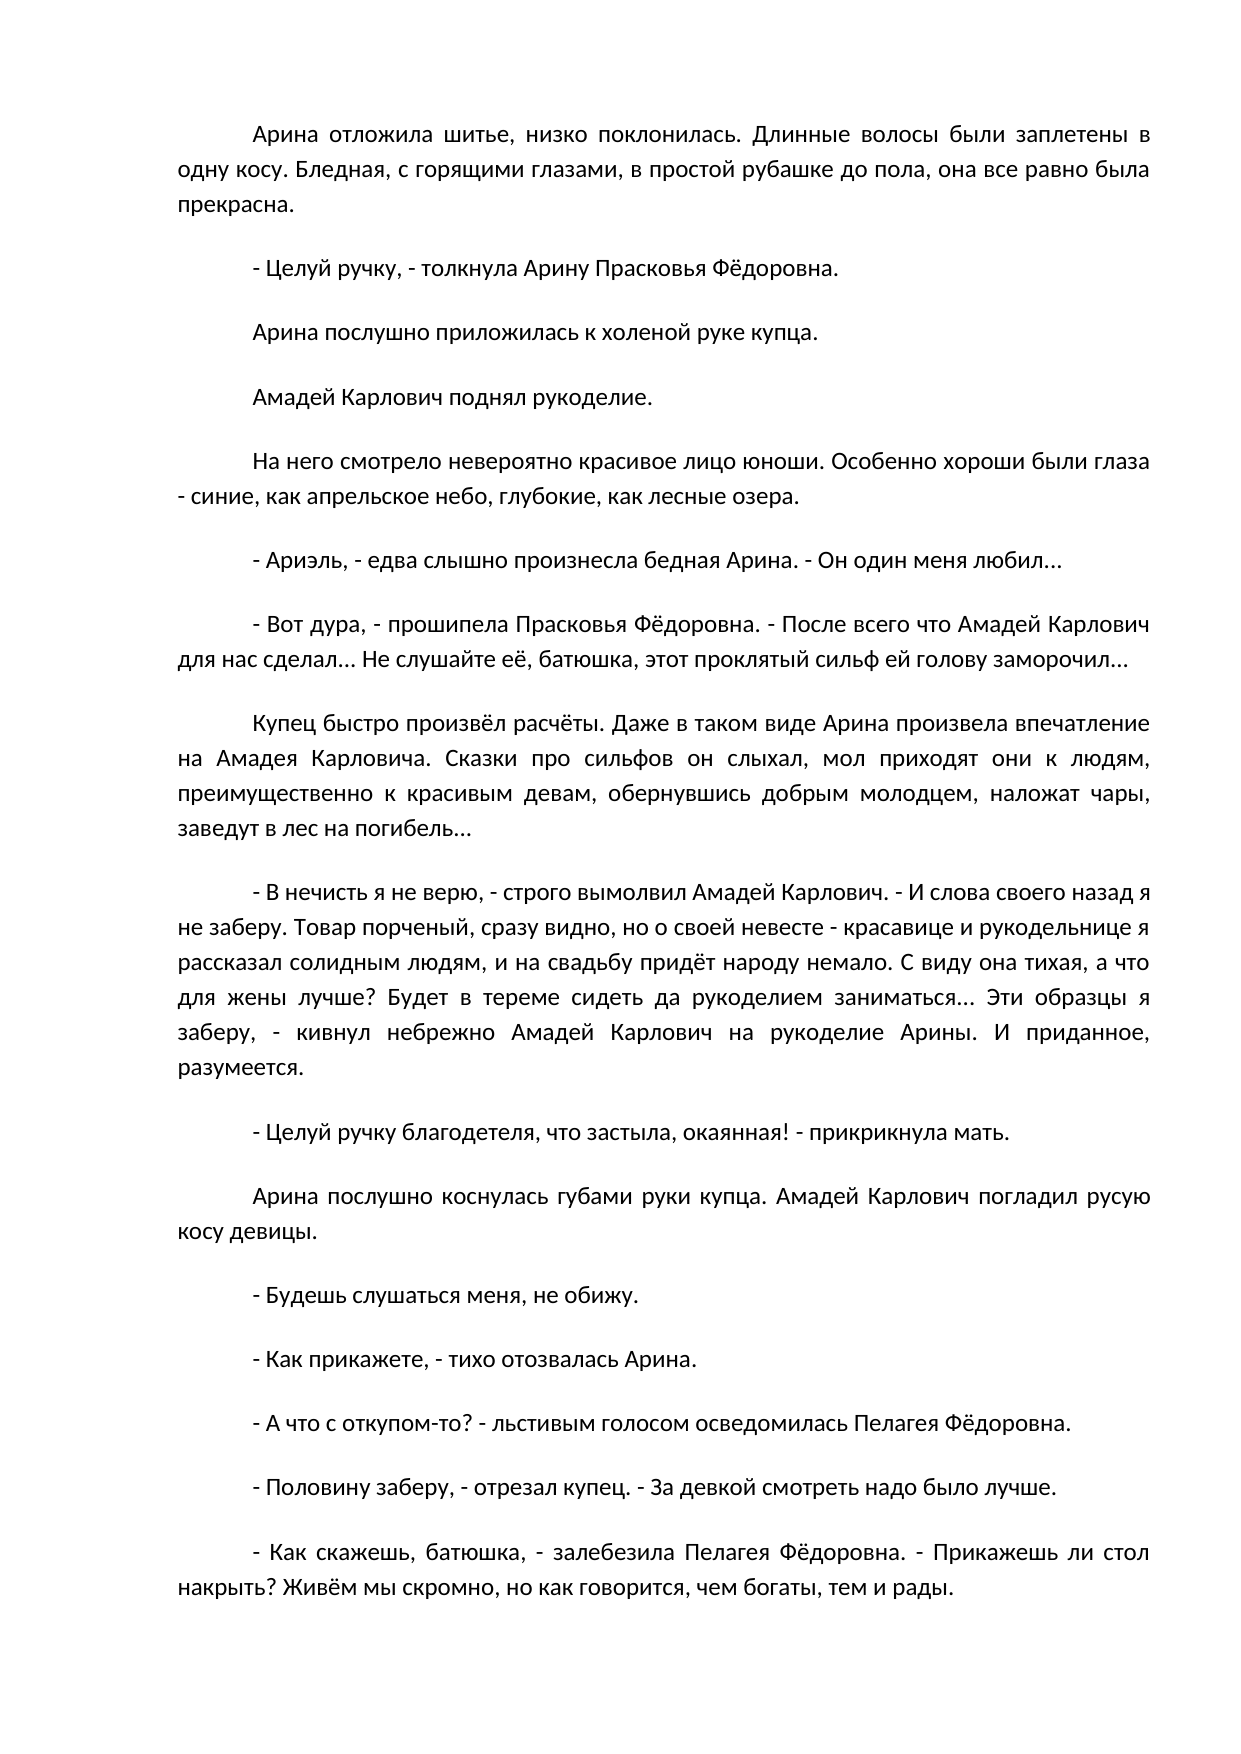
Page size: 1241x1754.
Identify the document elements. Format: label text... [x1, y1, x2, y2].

text - Целуй ручку благодетеля, что застыла, окаянная! - прикрикнула мать. [177, 1116, 1152, 1146]
text Купец быстро произвёл расчёты. Даже в таком виде Арина произвела впечатление на Амадея Карловича. Сказки про сильфов он слыхал, мол приходят они к людям, преимущественно к красивым девам, обернувшись добрым молодцем, наложат чары, заведут в лес на погибель... [177, 707, 1152, 843]
text - Целуй ручку, - толкнула Арину Прасковья Фёдоровна. [177, 252, 1152, 283]
text - Ариэль, - едва слышно произнесла бедная Арина. - Он один меня любил... [177, 544, 1152, 574]
text Арина послушно коснулась губами руки купца. Амадей Карлович погладил русую косу девицы. [177, 1180, 1152, 1245]
text - Половину заберу, - отрезал купец. - За девкой смотреть надо было лучше. [177, 1471, 1152, 1502]
text Арина отложила шитье, низко поклонилась. Длинные волосы были заплетены в одну косу. Бледная, с горящими глазами, в простой рубашке до пола, она все равно была прекрасна. [177, 118, 1152, 219]
text - Будешь слушаться меня, не обижу. [177, 1279, 1152, 1309]
text Амадей Карлович поднял рукоделие. [177, 381, 1152, 411]
text - Как прикажете, - тихо отозвалась Арина. [177, 1343, 1152, 1374]
text Арина послушно приложилась к холеной руке купца. [177, 316, 1152, 347]
text - А что с откупом-то? - льстивым голосом осведомилась Пелагея Фёдоровна. [177, 1407, 1152, 1438]
text - В нечисть я не верю, - строго вымолвил Амадей Карлович. - И слова своего назад я не заберу. Товар порченый, сразу видно, но о своей невесте - красавице и рукодельнице я рассказал солидным людям, и на свадьбу придёт народу немало. С виду она тихая, а что для жены лучше? Будет в тереме сидеть да рукоделием заниматься... Эти образцы я заберу, - кивнул небрежно Амадей Карлович на рукоделие Арины. И приданное, разумеется. [177, 876, 1152, 1082]
text - Как скажешь, батюшка, - залебезила Пелагея Фёдоровна. - Прикажешь ли стол накрыть? Живём мы скромно, но как говорится, чем богаты, тем и рады. [177, 1536, 1152, 1601]
text - Вот дура, - прошипела Прасковья Фёдоровна. - После всего что Амадей Карлович для нас сделал... Не слушайте её, батюшка, этот проклятый сильф ей голову заморочил... [177, 608, 1152, 674]
text На него смотрело невероятно красивое лицо юноши. Особенно хороши были глаза - синие, как апрельское небо, глубокие, как лесные озера. [177, 445, 1152, 510]
